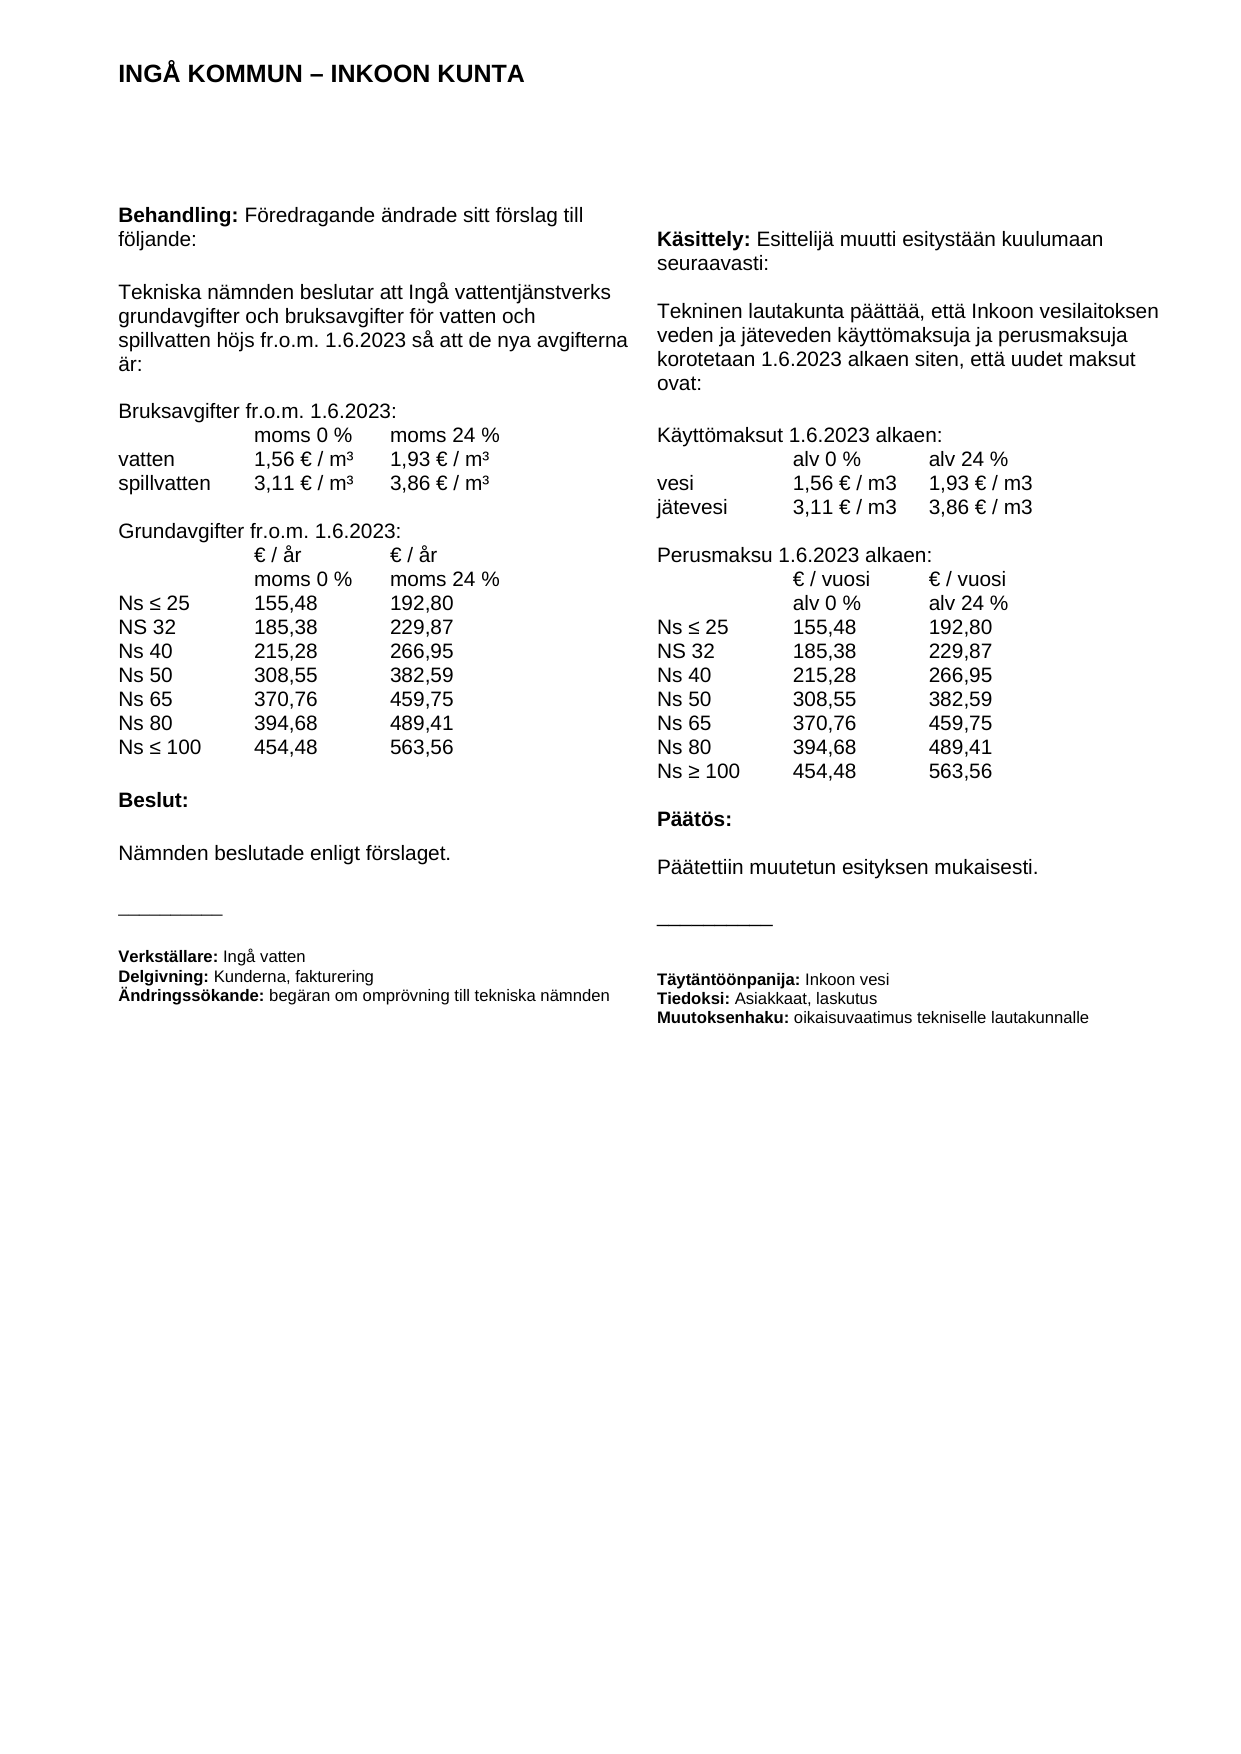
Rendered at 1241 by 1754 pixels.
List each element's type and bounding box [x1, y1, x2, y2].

table_header [646, 203, 1184, 1027]
table_header [107, 203, 646, 1027]
